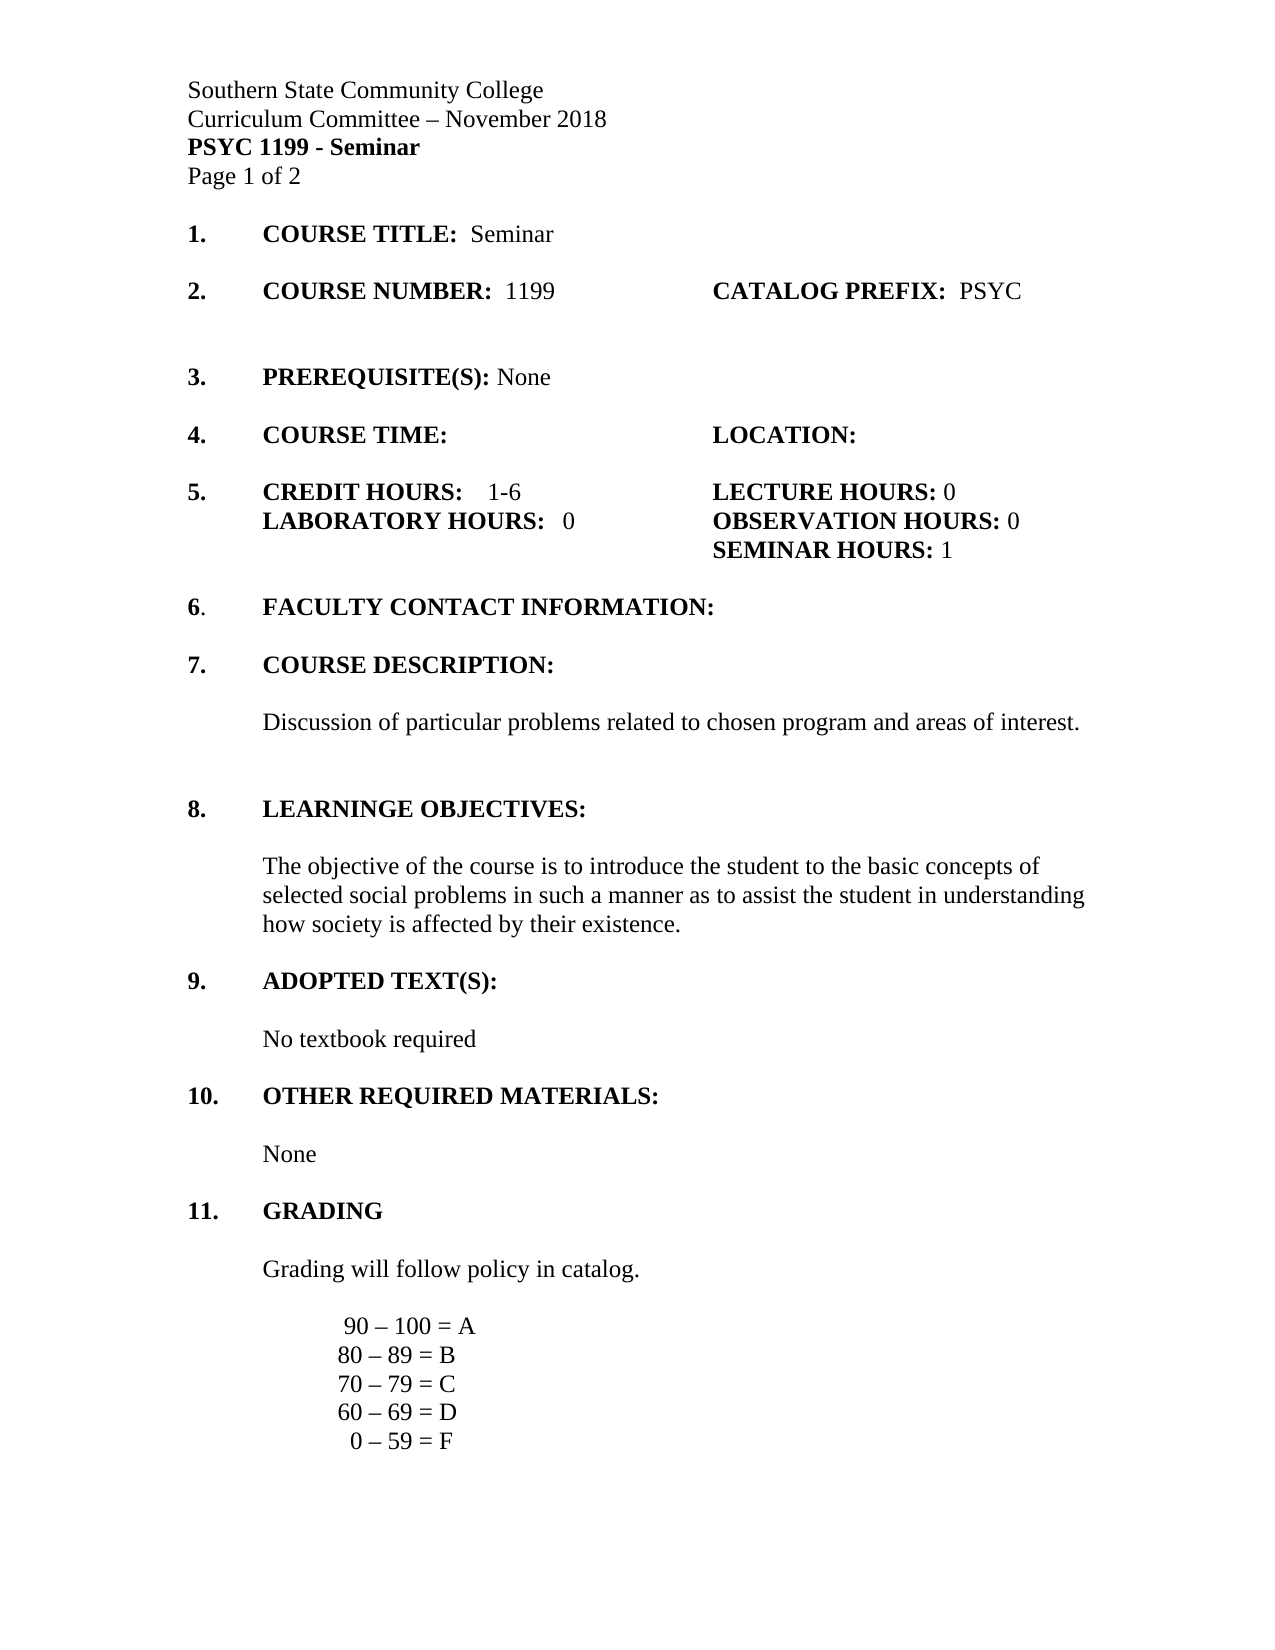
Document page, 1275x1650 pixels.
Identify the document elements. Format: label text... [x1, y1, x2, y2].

text SEMINAR HOURS: 1 [187, 535, 1087, 564]
text 3. PREREQUISITE(S): None [187, 362, 1087, 391]
text 80 – 89 = B [187, 1340, 1087, 1369]
text LABORATORY HOURS: 0 OBSERVATION HOURS: 0 [187, 506, 1087, 535]
text 90 – 100 = A [187, 1311, 1087, 1340]
text 1. COURSE TITLE: Seminar [187, 219, 1087, 247]
text No textbook required [187, 1024, 1087, 1052]
text 11. GRADING [187, 1196, 1087, 1225]
text 0 – 59 = F [187, 1426, 1087, 1455]
text 2. COURSE NUMBER: 1199 CATALOG PREFIX: PSYC [187, 276, 1087, 305]
text Discussion of particular problems related to chosen program and areas of interest. [262, 707, 1087, 736]
text 4. COURSE TIME: LOCATION: [187, 420, 1087, 449]
text 9. ADOPTED TEXT(S): [187, 966, 1087, 995]
text None [187, 1139, 1087, 1167]
text 60 – 69 = D [187, 1397, 1087, 1426]
text 70 – 79 = C [187, 1369, 1087, 1397]
text 10. OTHER REQUIRED MATERIALS: [187, 1081, 1087, 1110]
text 7. COURSE DESCRIPTION: [187, 650, 1087, 679]
text 5. CREDIT HOURS: 1-6 LECTURE HOURS: 0 [187, 477, 1087, 506]
text 8. LEARNINGE OBJECTIVES: [187, 794, 1087, 822]
text Grading will follow policy in catalog. [187, 1254, 1087, 1282]
text 6. FACULTY CONTACT INFORMATION: [187, 592, 1087, 621]
text The objective of the course is to introduce the student to the basic concepts of selected social problems in such a manner as to assist the student in understanding how society is affected by their existence. [262, 851, 1087, 937]
